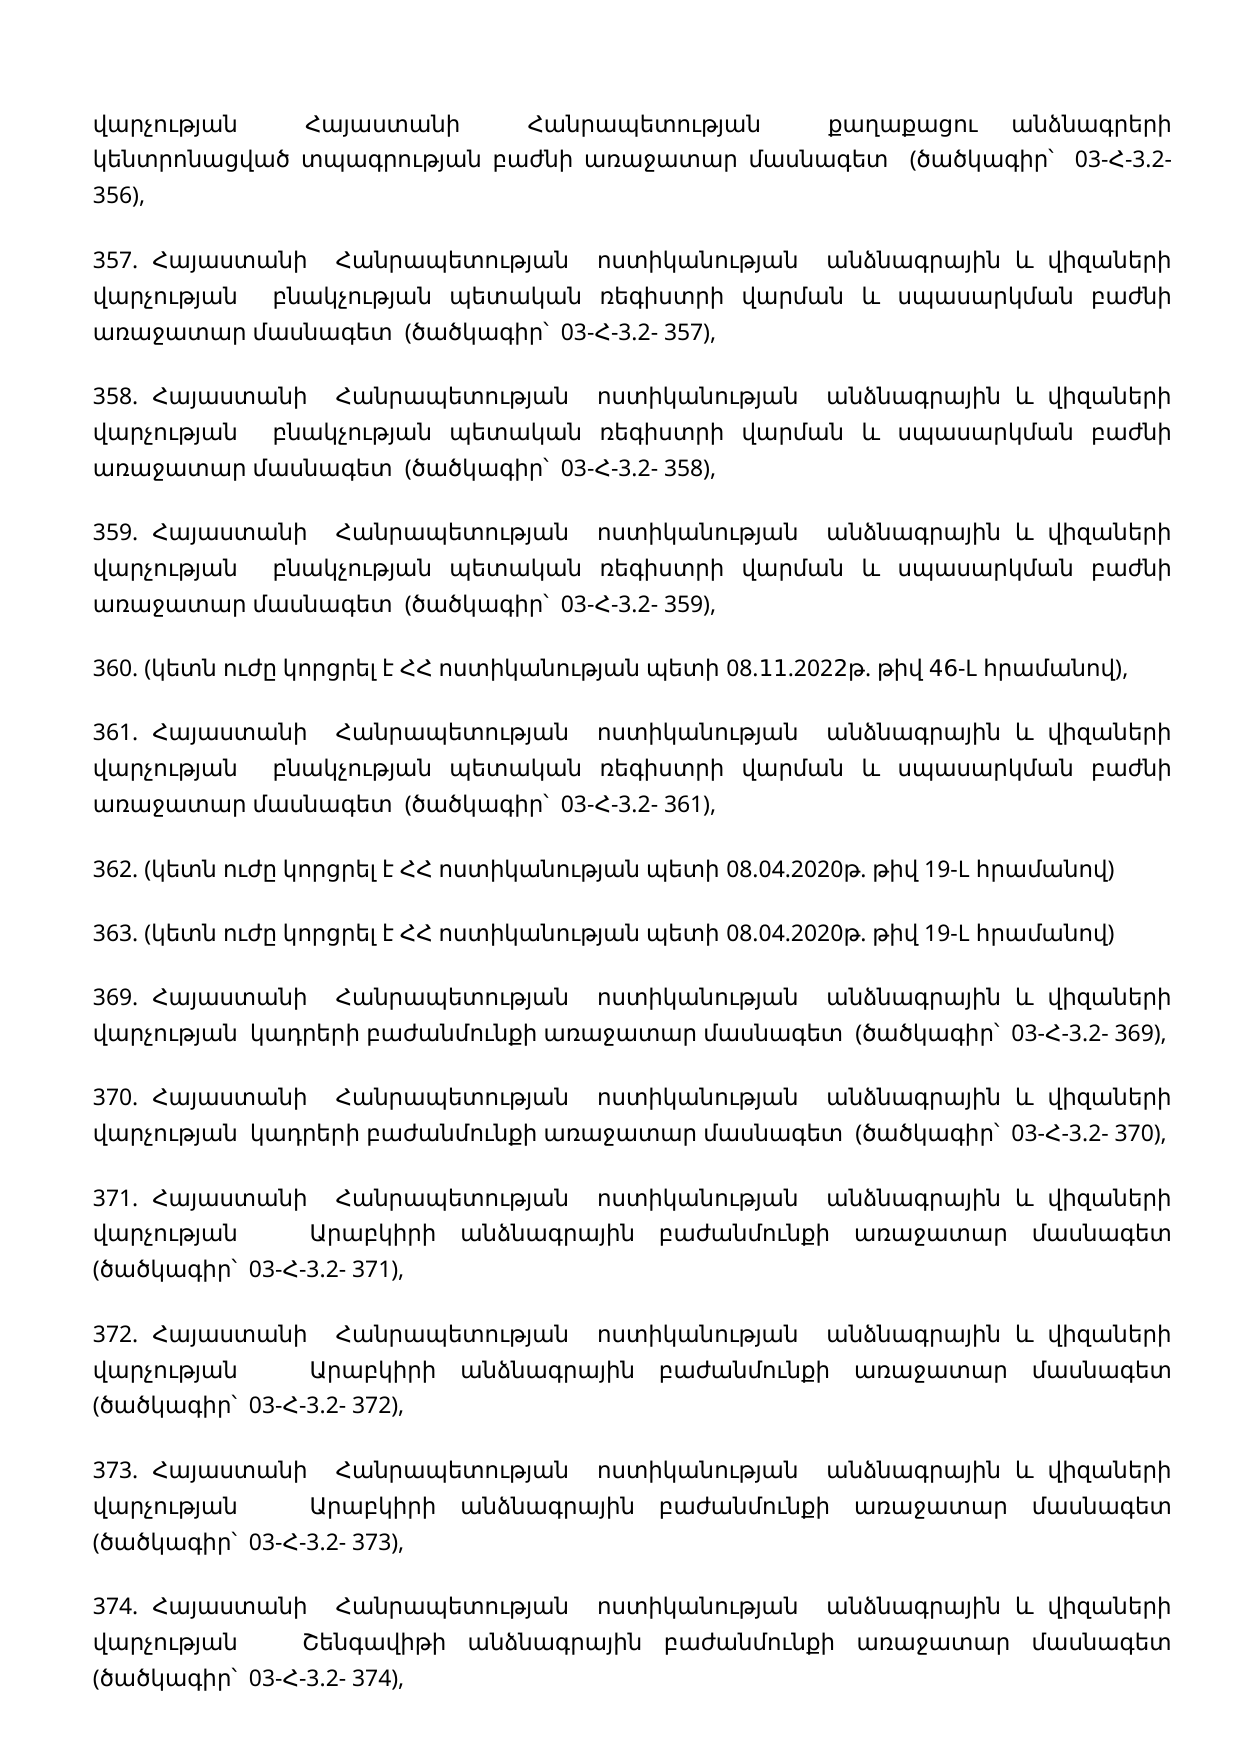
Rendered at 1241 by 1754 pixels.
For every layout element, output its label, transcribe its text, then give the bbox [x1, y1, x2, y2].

table_cell 374. Հայաստանի Հանրապետության ոստիկանության անձնագրային և վիզաների վարչության Շենգավիթի անձնագրային բաժանմունքի առաջատար մասնագետ (ծածկագիր՝ 03-Հ-3.2- 374), [89, 1586, 1195, 1722]
table_cell 357. Հայաստանի Հանրապետության ոստիկանության անձնագրային և վիզաների վարչության բնակչության պետական ռեգիստրի վարման և սպասարկման բաժնի առաջատար մասնագետ (ծածկագիր՝ 03-Հ-3.2- 357), [89, 240, 1195, 376]
table_cell 362. (կետն ուժը կորցրել է ՀՀ ոստիկանության պետի 08.04.2020թ. թիվ 19-L հրամանով) [89, 848, 1195, 913]
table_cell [89, 103, 1195, 239]
table_cell 372. Հայաստանի Հանրապետության ոստիկանության անձնագրային և վիզաների վարչության Արաբկիրի անձնագրային բաժանմունքի առաջատար մասնագետ (ծածկագիր՝ 03-Հ-3.2- 372), [89, 1314, 1195, 1449]
table_cell 370. Հայաստանի Հանրապետության ոստիկանության անձնագրային և վիզաների վարչության կադրերի բաժանմունքի առաջատար մասնագետ (ծածկագիր՝ 03-Հ-3.2- 370), [89, 1077, 1195, 1177]
table_cell 369. Հայաստանի Հանրապետության ոստիկանության անձնագրային և վիզաների վարչության կադրերի բաժանմունքի առաջատար մասնագետ (ծածկագիր՝ 03-Հ-3.2- 369), [89, 977, 1195, 1077]
table_cell 371. Հայաստանի Հանրապետության ոստիկանության անձնագրային և վիզաների վարչության Արաբկիրի անձնագրային բաժանմունքի առաջատար մասնագետ (ծածկագիր՝ 03-Հ-3.2- 371), [89, 1177, 1195, 1313]
table_cell 373. Հայաստանի Հանրապետության ոստիկանության անձնագրային և վիզաների վարչության Արաբկիրի անձնագրային բաժանմունքի առաջատար մասնագետ (ծածկագիր՝ 03-Հ-3.2- 373), [89, 1450, 1195, 1586]
table_cell 363. (կետն ուժը կորցրել է ՀՀ ոստիկանության պետի 08.04.2020թ. թիվ 19-L հրամանով) [89, 913, 1195, 977]
table_cell 360. (կետն ուժը կորցրել է ՀՀ ոստիկանության պետի 08.11.2022թ. թիվ 46-L հրամանով), [89, 648, 1195, 712]
table_cell 359. Հայաստանի Հանրապետության ոստիկանության անձնագրային և վիզաների վարչության բնակչության պետական ռեգիստրի վարման և սպասարկման բաժնի առաջատար մասնագետ (ծածկագիր՝ 03-Հ-3.2- 359), [89, 512, 1195, 648]
table_cell 358. Հայաստանի Հանրապետության ոստիկանության անձնագրային և վիզաների վարչության բնակչության պետական ռեգիստրի վարման և սպասարկման բաժնի առաջատար մասնագետ (ծածկագիր՝ 03-Հ-3.2- 358), [89, 376, 1195, 512]
table_cell 361. Հայաստանի Հանրապետության ոստիկանության անձնագրային և վիզաների վարչության բնակչության պետական ռեգիստրի վարման և սպասարկման բաժնի առաջատար մասնագետ (ծածկագիր՝ 03-Հ-3.2- 361), [89, 712, 1195, 848]
